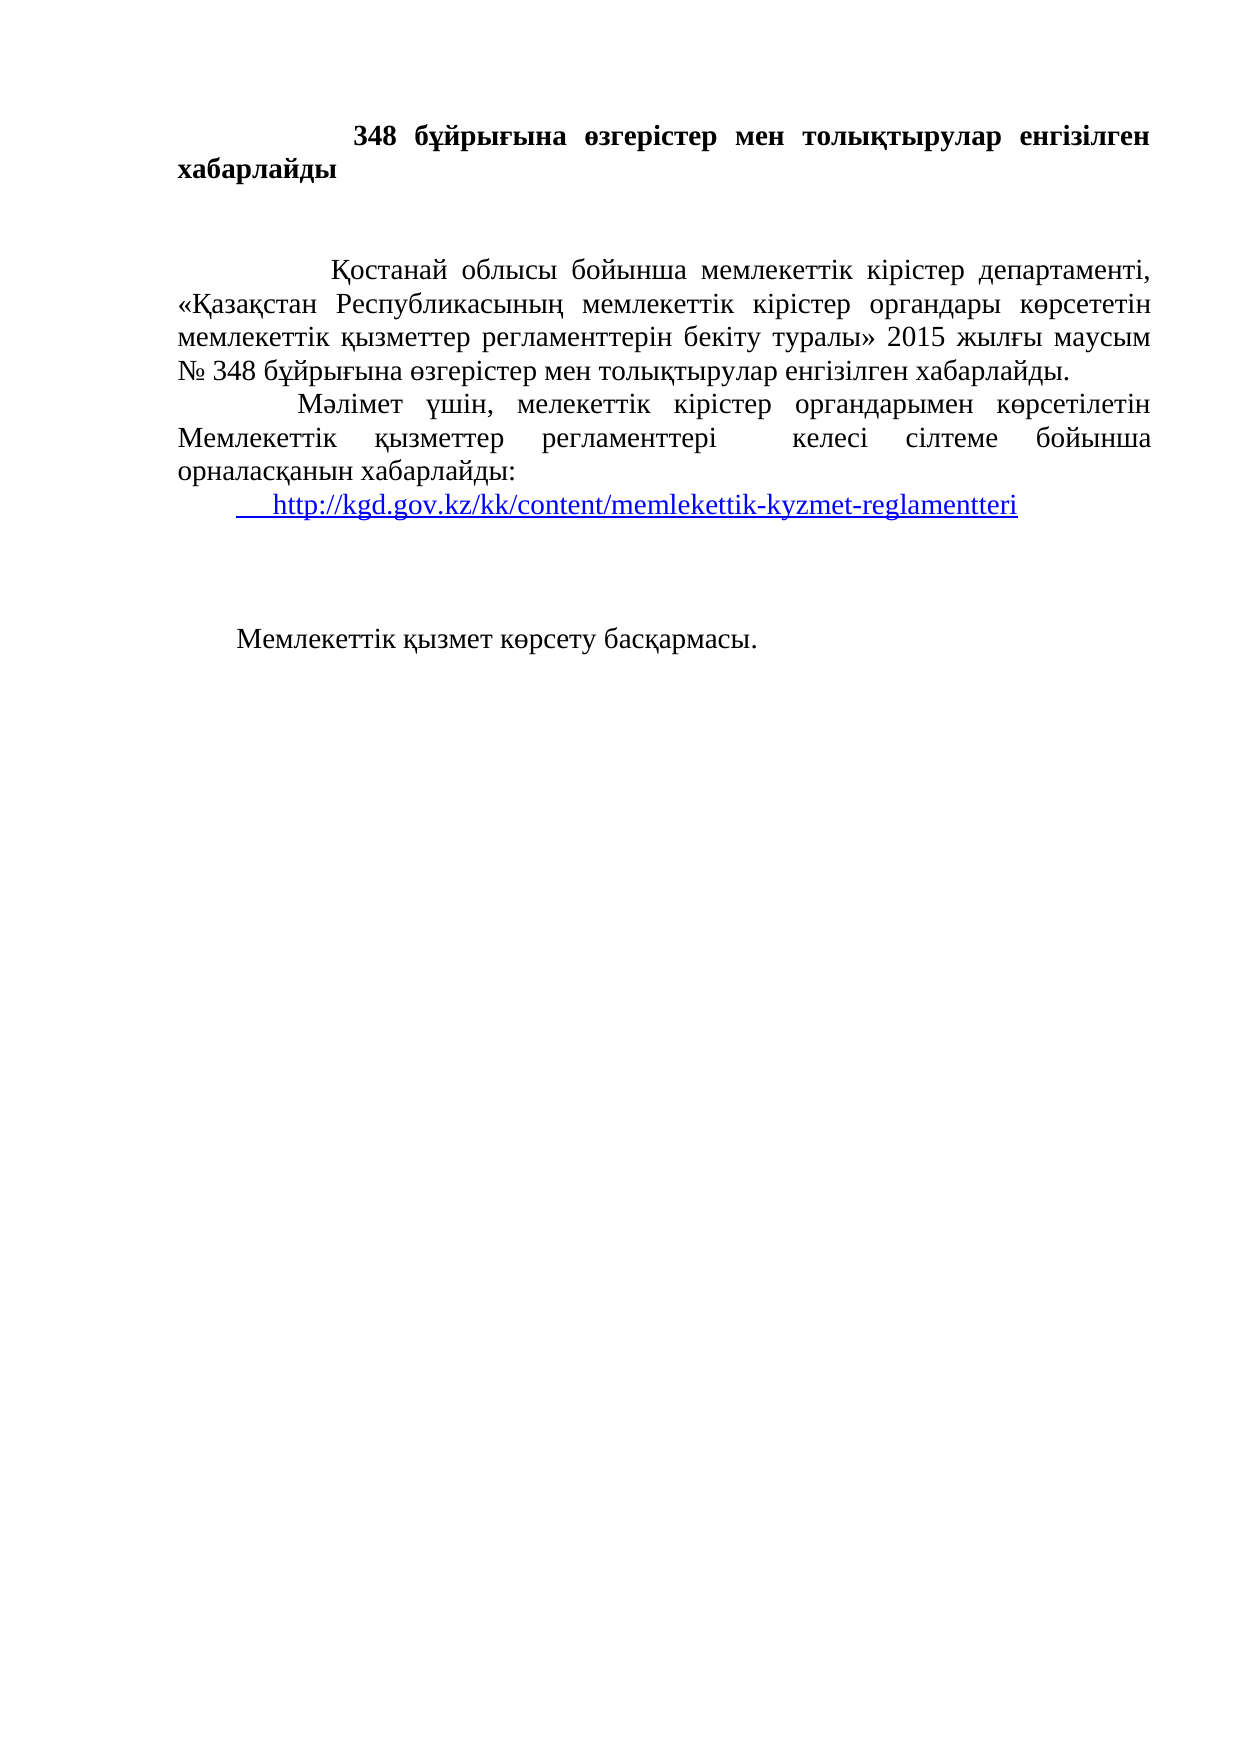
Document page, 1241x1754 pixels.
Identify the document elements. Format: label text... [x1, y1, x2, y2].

text Мемлекеттік қызмет көрсету басқармасы. [177, 621, 1152, 655]
text http://kgd.gov.kz/kk/content/memlekettik-kyzmet-reglamentteri [177, 487, 1152, 521]
text Қостанай облысы бойынша мемлекеттік кірістер департаменті, «Қазақстан Республикасының мемлекеттік кірістер органдары көрсететін мемлекеттік қызметтер регламенттерін бекіту туралы» 2015 жылғы маусым № 348 бұйрығына өзгерістер мен толықтырулар енгізілген хабарлайды. [177, 252, 1152, 386]
list Мәлімет үшін, мелекеттік кірістер органдарымен көрсетілетін Мемлекеттік қызметтер регламенттері келесі сілтеме бойынша орналасқанын хабарлайды: [177, 386, 1152, 487]
text 348 бұйрығына өзгерістер мен толықтырулар енгізілген хабарлайды [177, 118, 1152, 185]
